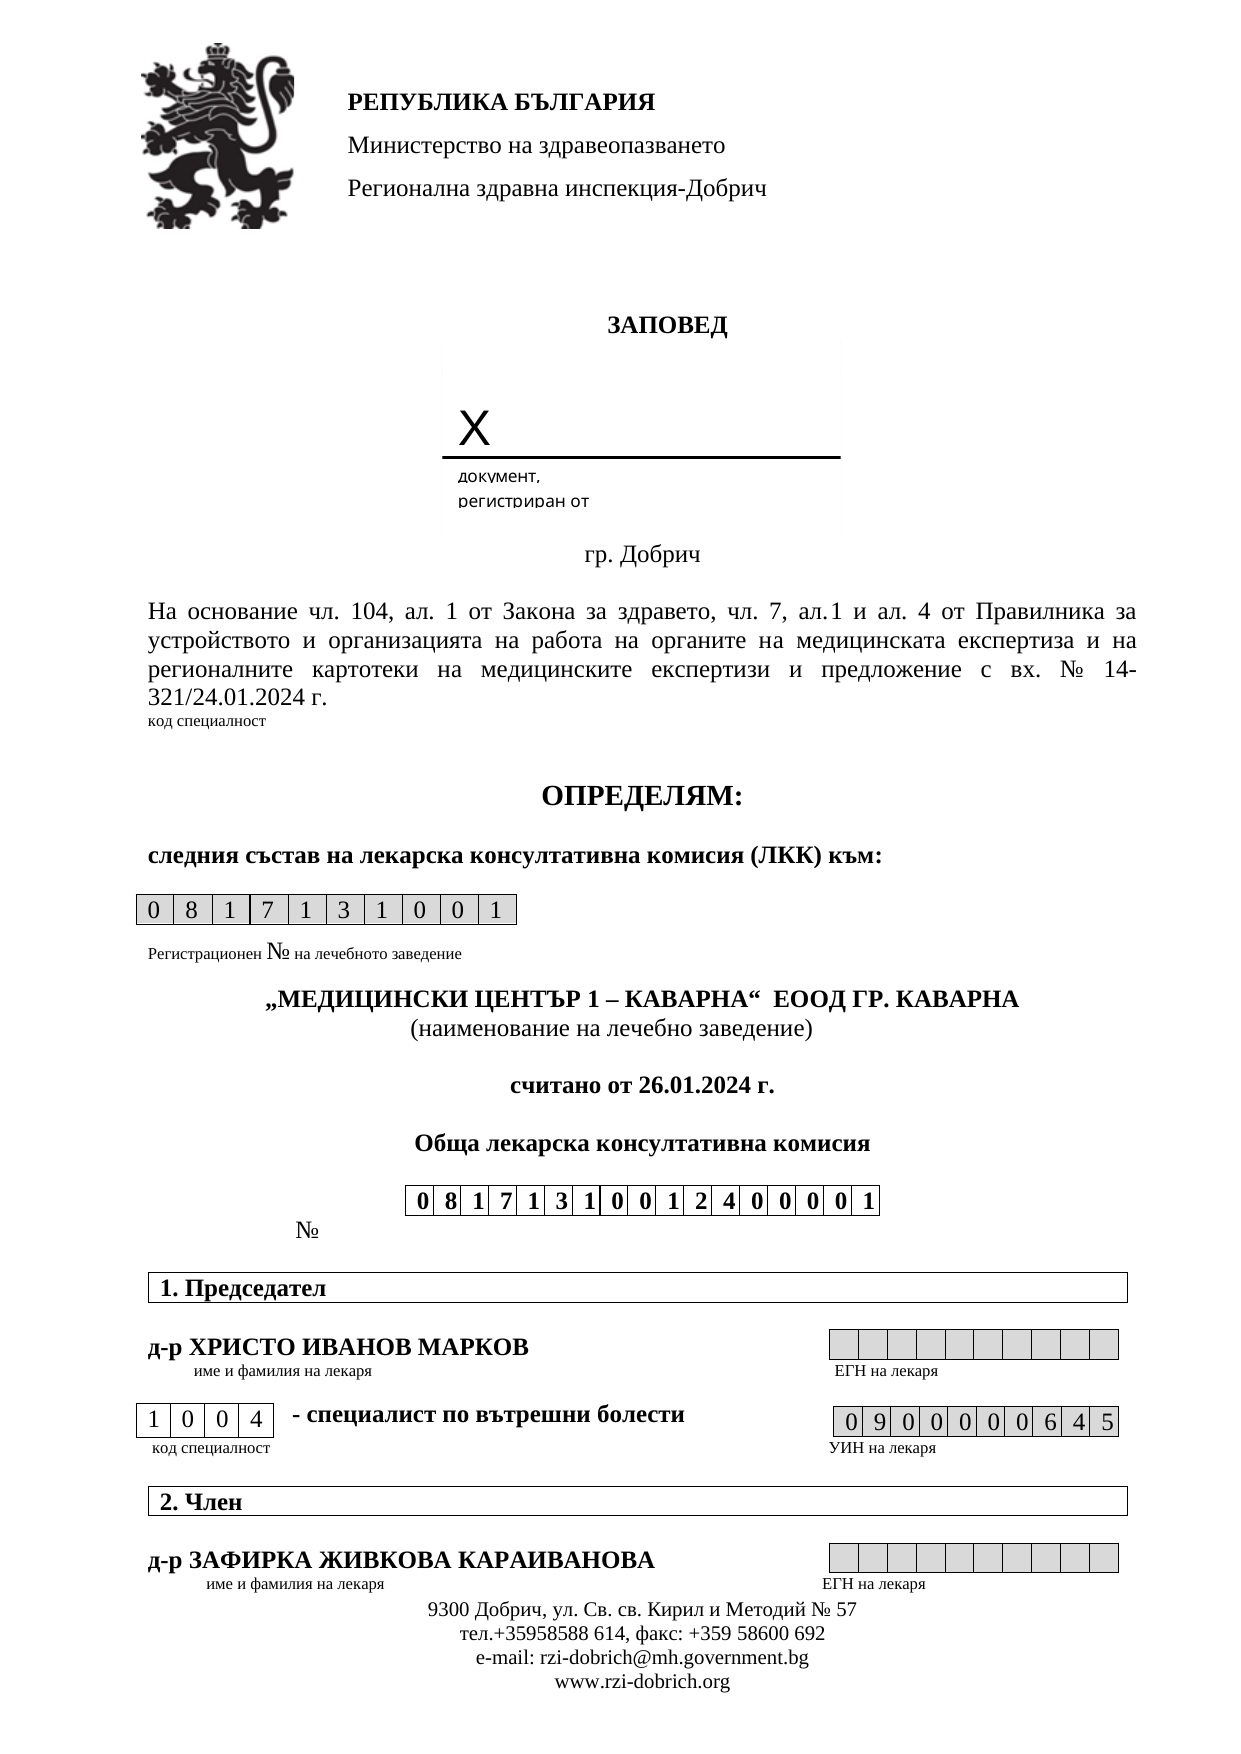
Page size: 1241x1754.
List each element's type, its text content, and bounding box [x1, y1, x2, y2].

text № [148, 1215, 1137, 1243]
table_header 2. Член [149, 1487, 1127, 1515]
table_header 0 [406, 1186, 433, 1214]
text - специалист по вътрешни болести [148, 1399, 1137, 1428]
text д-р ЗАФИРКА ЖИВКОВА КАРАИВАНОВА [148, 1545, 1137, 1574]
table_header 8 [174, 895, 212, 923]
table_header [1003, 1544, 1031, 1572]
table_header 0 [824, 1186, 851, 1214]
table_header 5 [1090, 1407, 1118, 1436]
table_header 0 [1005, 1407, 1032, 1436]
text ОПРЕДЕЛЯМ: [148, 778, 1137, 812]
table_header 0 [768, 1186, 795, 1214]
table_header [974, 1544, 1002, 1572]
table_header [859, 1330, 887, 1359]
table_header 1 [479, 895, 516, 923]
table_header 1 [365, 895, 402, 923]
table_header 0 [948, 1407, 976, 1436]
text „МЕДИЦИНСКИ ЦЕНТЪР 1 – КАВАРНА“ ЕООД ГР. КАВАРНА [148, 965, 1137, 1013]
table_header [946, 1544, 973, 1572]
table_header [1090, 1330, 1118, 1359]
table_header 3 [327, 895, 364, 923]
table_header 1 [573, 1186, 599, 1214]
table_header 0 [834, 1407, 862, 1436]
table_header 1 [656, 1186, 683, 1214]
table_header 0 [403, 895, 440, 923]
table_header [1061, 1330, 1089, 1359]
text име и фамилия на лекаря ЕГН на лекаря [148, 1574, 1137, 1593]
table_header [888, 1330, 916, 1359]
table_header 1 [852, 1186, 879, 1214]
table_header [859, 1544, 887, 1572]
table_header [1032, 1330, 1060, 1359]
table_header 4 [712, 1186, 739, 1214]
table_header 8 [434, 1186, 460, 1214]
table_header 0 [740, 1186, 767, 1214]
table_header [917, 1544, 945, 1572]
text д-р ХРИСТО ИВАНОВ МАРКОВ [148, 1332, 1137, 1361]
table_header 9 [863, 1407, 890, 1436]
table_header 1 [213, 895, 249, 923]
text На основание чл. 104, ал. 1 от Закона за здравето, чл. 7, ал.1 и ал. 4 от Правилника за устройството и организацията на работа на органите нa медицинската експертиза и на регионалните картотеки на медицинските експертизи и предложение с вх. № 14-321/24.01.2024 г. [148, 596, 1137, 711]
table_header 1. Председател [149, 1273, 1127, 1302]
table_header [1003, 1330, 1031, 1359]
table_header [917, 1330, 945, 1359]
table_header [888, 1544, 916, 1572]
table_header [830, 1544, 858, 1572]
table_header 0 [137, 895, 173, 923]
text (наименование на лечебно заведение) [148, 1013, 1137, 1042]
table_header 6 [1033, 1407, 1061, 1436]
table_header 7 [489, 1186, 516, 1214]
table_header [974, 1330, 1002, 1359]
table_header 4 [1062, 1407, 1089, 1436]
table_header 7 [251, 895, 288, 923]
text Обща лекарска консултативна комисия [148, 1128, 1137, 1157]
table_header [830, 1330, 858, 1359]
text Регистрационен № на лечебното заведение [148, 936, 1137, 965]
table_header [1032, 1544, 1060, 1572]
table_header [946, 1330, 973, 1359]
text код специалност УИН на лекаря [148, 1438, 1137, 1457]
table_header 3 [545, 1186, 572, 1214]
table_header 0 [891, 1407, 919, 1436]
table_header 1 [517, 1186, 544, 1214]
table_header 1 [137, 1404, 170, 1437]
table_header 0 [796, 1186, 823, 1214]
table_header 0 [441, 895, 478, 923]
picture [141, 43, 295, 229]
table_header 0 [920, 1407, 947, 1436]
table_header 2 [684, 1186, 711, 1214]
table_header [1061, 1544, 1089, 1572]
text код специалност [148, 711, 1137, 730]
text гр. Добрич [148, 539, 1137, 567]
table_header 0 [171, 1404, 204, 1437]
text считано от 26.01.2024 г. [148, 1071, 1137, 1099]
table_header 1 [289, 895, 326, 923]
table_header 0 [977, 1407, 1004, 1436]
table_header 0 [205, 1404, 238, 1437]
table_header 4 [239, 1404, 273, 1437]
text име и фамилия на лекаря ЕГН на лекаря [148, 1361, 1137, 1380]
table_header 1 [461, 1186, 488, 1214]
table_header 0 [601, 1186, 627, 1214]
text следния състав на лекарска консултативна комисия (ЛКК) към: [148, 841, 1137, 869]
table_header 0 [628, 1186, 655, 1214]
table_header [1090, 1544, 1118, 1572]
text ЗАПОВЕД [148, 310, 1137, 339]
